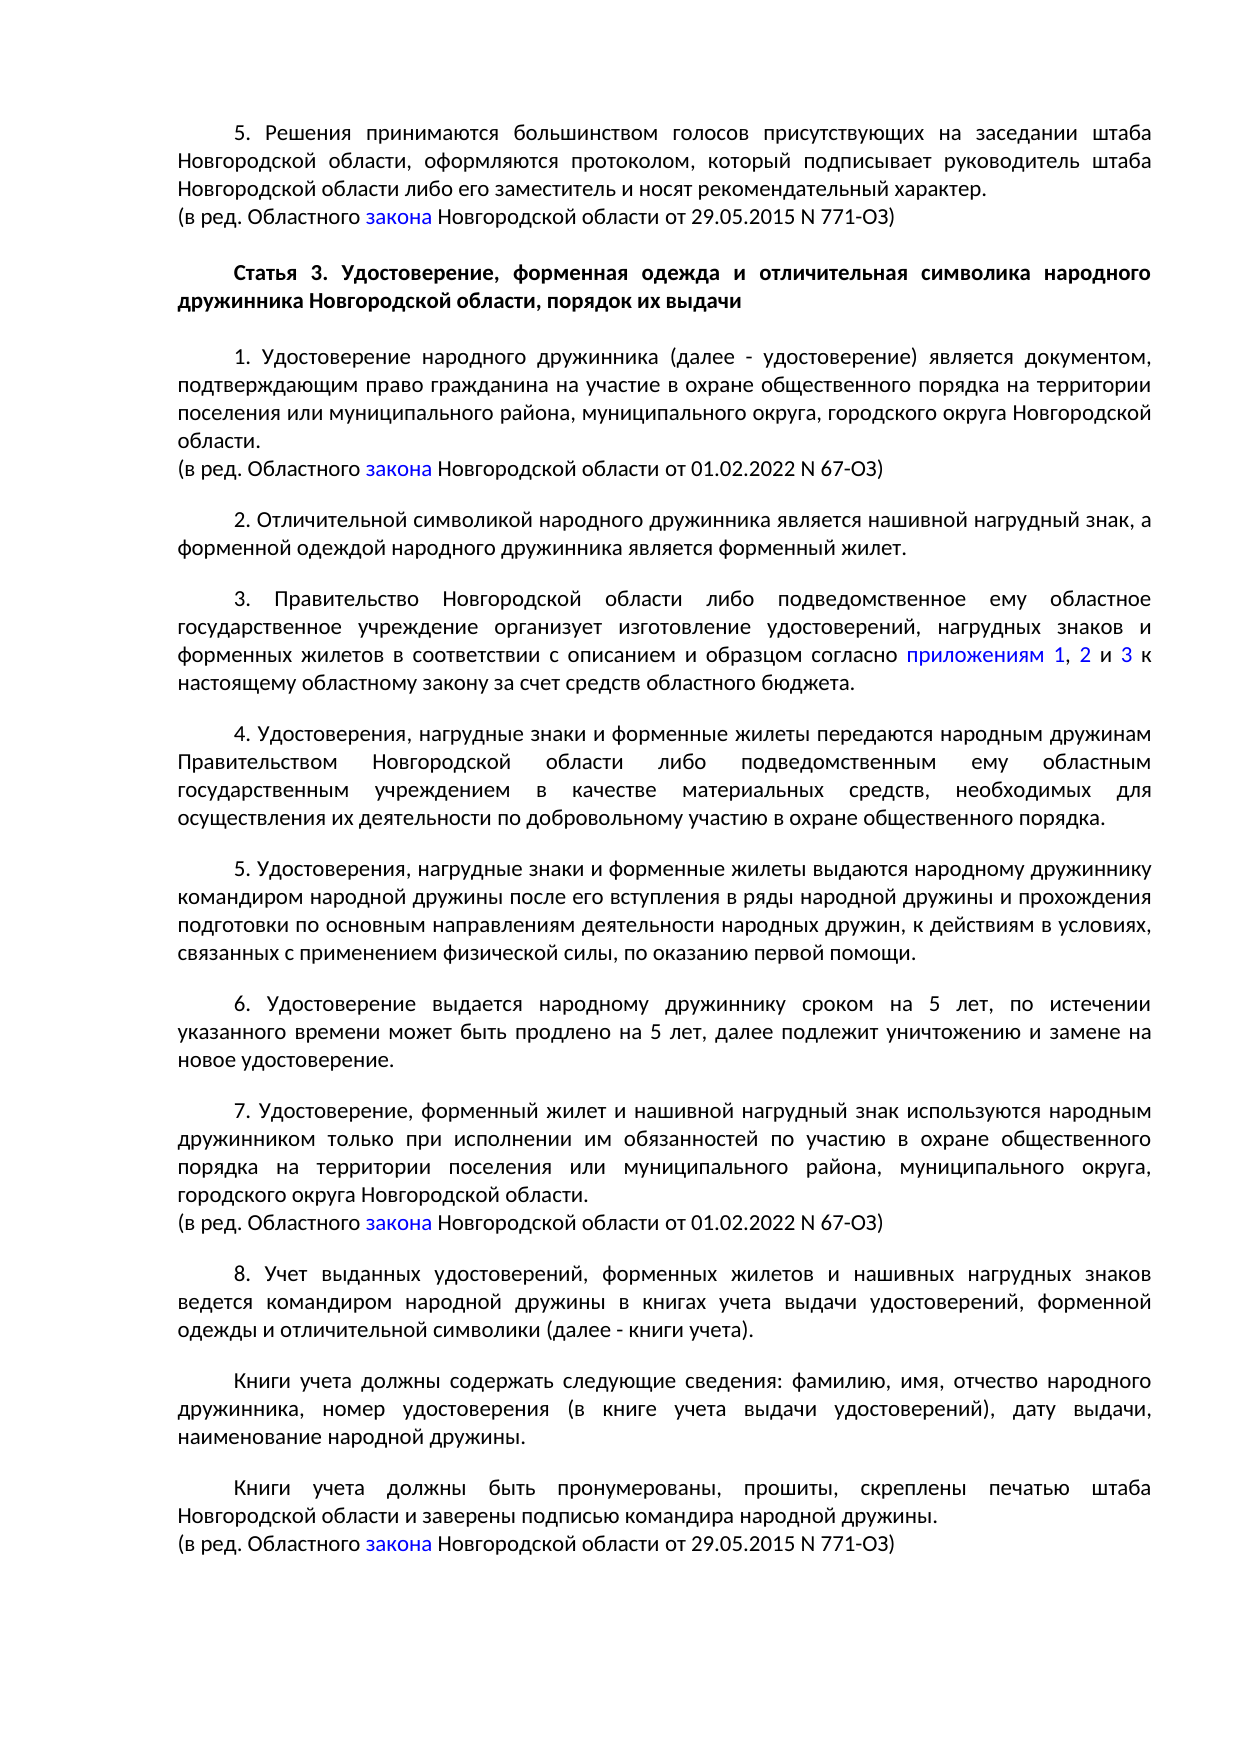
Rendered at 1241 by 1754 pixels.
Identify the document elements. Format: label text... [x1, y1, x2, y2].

text 2. Отличительной символикой народного дружинника является нашивной нагрудный знак, а форменной одеждой народного дружинника является форменный жилет. [177, 505, 1152, 561]
text 5. Удостоверения, нагрудные знаки и форменные жилеты выдаются народному дружиннику командиром народной дружины после его вступления в ряды народной дружины и прохождения подготовки по основным направлениям деятельности народных дружин, к действиям в условиях, связанных с применением физической силы, по оказанию первой помощи. [177, 854, 1152, 966]
text Книги учета должны быть пронумерованы, прошиты, скреплены печатью штаба Новгородской области и заверены подписью командира народной дружины. [177, 1473, 1152, 1529]
text 3. Правительство Новгородской области либо подведомственное ему областное государственное учреждение организует изготовление удостоверений, нагрудных знаков и форменных жилетов в соответствии с описанием и образцом согласно приложениям 1, 2 и 3 к настоящему областному закону за счет средств областного бюджета. [177, 584, 1152, 696]
text 4. Удостоверения, нагрудные знаки и форменные жилеты передаются народным дружинам Правительством Новгородской области либо подведомственным ему областным государственным учреждением в качестве материальных средств, необходимых для осуществления их деятельности по добровольному участию в охране общественного порядка. [177, 719, 1152, 831]
title Статья 3. Удостоверение, форменная одежда и отличительная символика народного дружинника Новгородской области, порядок их выдачи [177, 258, 1152, 314]
text (в ред. Областного закона Новгородской области от 29.05.2015 N 771-ОЗ) [177, 202, 1152, 230]
text (в ред. Областного закона Новгородской области от 01.02.2022 N 67-ОЗ) [177, 454, 1152, 482]
text (в ред. Областного закона Новгородской области от 01.02.2022 N 67-ОЗ) [177, 1208, 1152, 1236]
text 1. Удостоверение народного дружинника (далее - удостоверение) является документом, подтверждающим право гражданина на участие в охране общественного порядка на территории поселения или муниципального района, муниципального округа, городского округа Новгородской области. [177, 342, 1152, 454]
text 6. Удостоверение выдается народному дружиннику сроком на 5 лет, по истечении указанного времени может быть продлено на 5 лет, далее подлежит уничтожению и замене на новое удостоверение. [177, 989, 1152, 1073]
text (в ред. Областного закона Новгородской области от 29.05.2015 N 771-ОЗ) [177, 1529, 1152, 1557]
text 5. Решения принимаются большинством голосов присутствующих на заседании штаба Новгородской области, оформляются протоколом, который подписывает руководитель штаба Новгородской области либо его заместитель и носят рекомендательный характер. [177, 118, 1152, 202]
text 8. Учет выданных удостоверений, форменных жилетов и нашивных нагрудных знаков ведется командиром народной дружины в книгах учета выдачи удостоверений, форменной одежды и отличительной символики (далее - книги учета). [177, 1259, 1152, 1343]
text 7. Удостоверение, форменный жилет и нашивной нагрудный знак используются народным дружинником только при исполнении им обязанностей по участию в охране общественного порядка на территории поселения или муниципального района, муниципального округа, городского округа Новгородской области. [177, 1096, 1152, 1208]
text Книги учета должны содержать следующие сведения: фамилию, имя, отчество народного дружинника, номер удостоверения (в книге учета выдачи удостоверений), дату выдачи, наименование народной дружины. [177, 1366, 1152, 1450]
